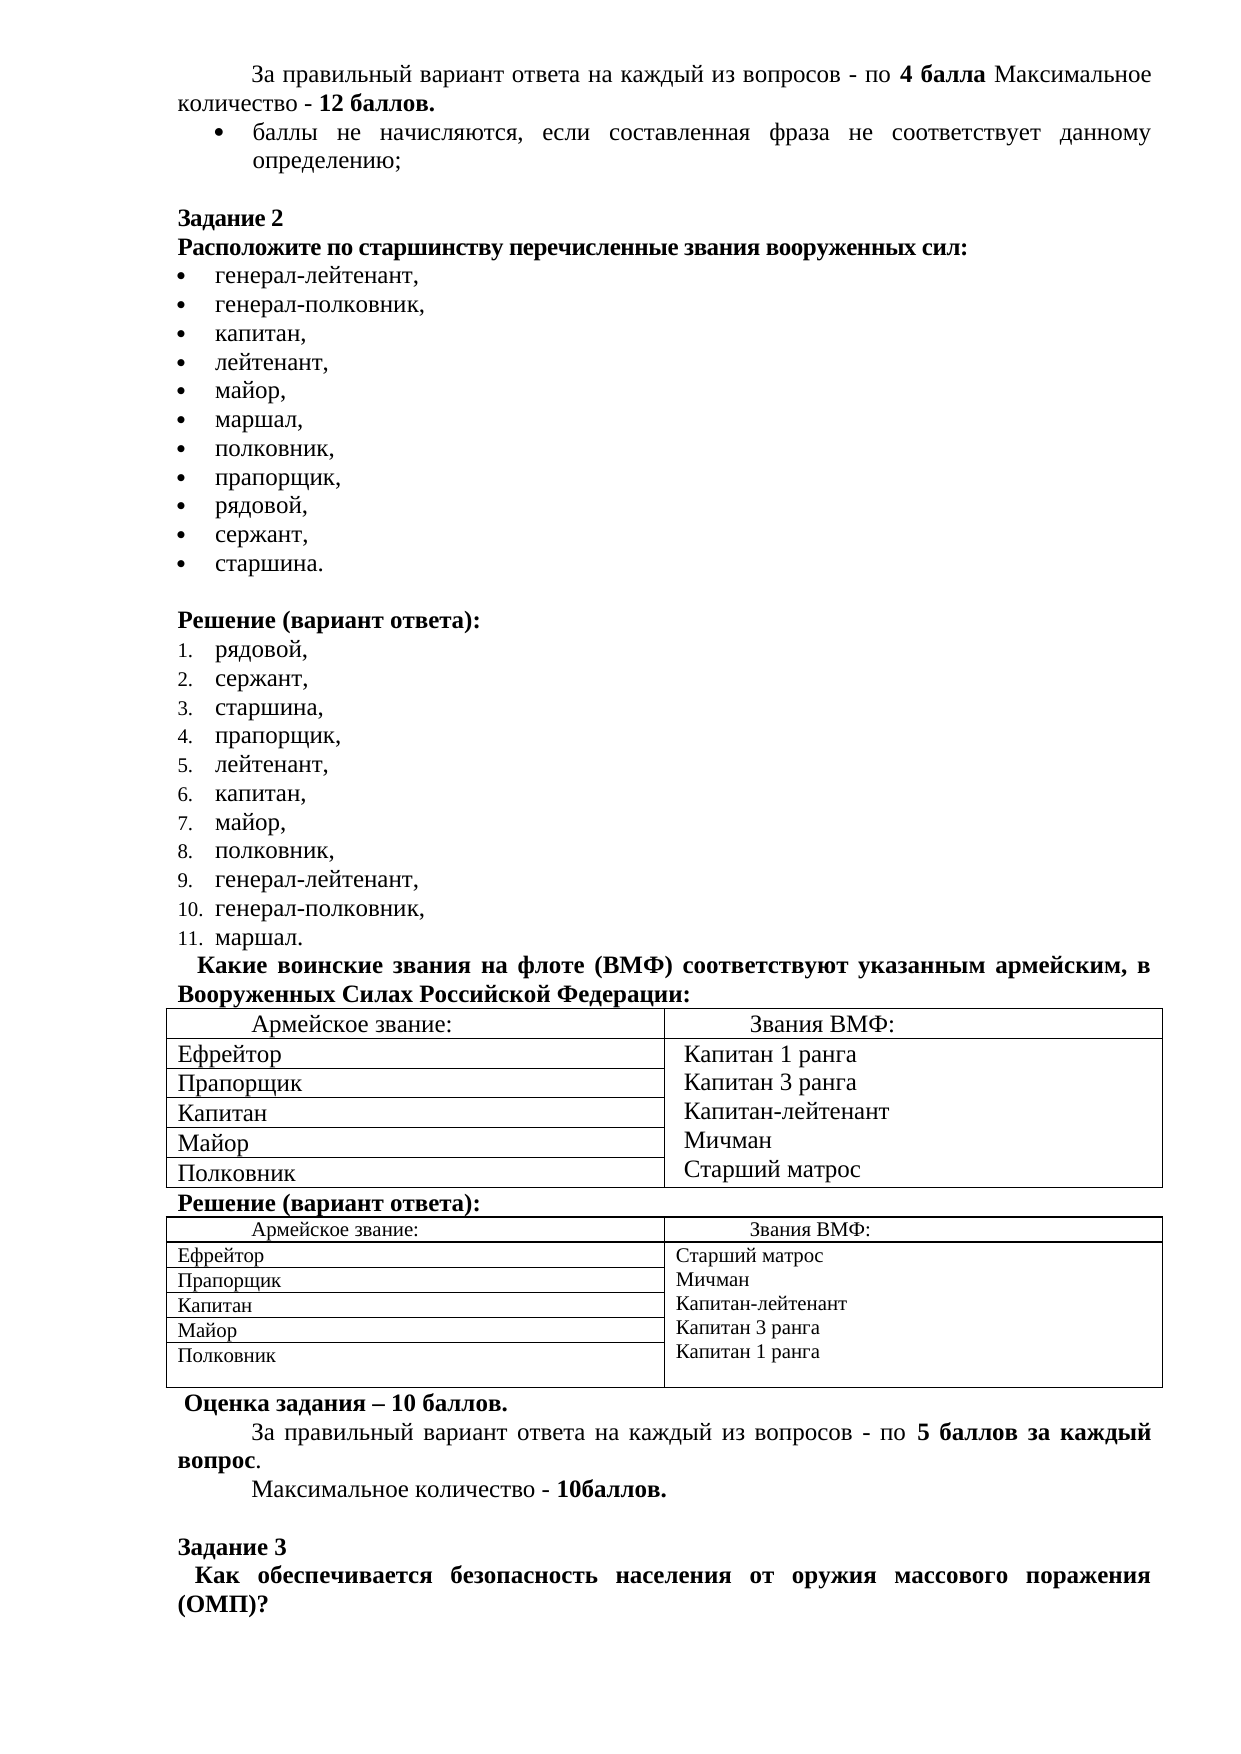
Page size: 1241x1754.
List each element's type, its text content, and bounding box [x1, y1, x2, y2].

text Максимальное количество - 10баллов. [177, 1474, 1152, 1503]
list старшина. [177, 548, 1152, 577]
list лейтенант, [177, 347, 1152, 375]
text Задание 2 [177, 203, 1152, 232]
table_cell Прапорщик [167, 1069, 664, 1097]
text Решение (вариант ответа): [177, 1188, 1152, 1216]
text Оценка задания – 10 баллов. [177, 1388, 1152, 1417]
list генерал-лейтенант, [177, 864, 1152, 893]
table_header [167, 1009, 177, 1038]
list генерал-полковник, [177, 289, 1152, 318]
table_cell Капитан [167, 1098, 664, 1127]
list генерал-лейтенант, [177, 260, 1152, 289]
table_cell Майор [167, 1128, 664, 1157]
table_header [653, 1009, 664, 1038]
list капитан, [177, 318, 1152, 347]
table_cell Полковник [167, 1158, 664, 1187]
list рядовой, [177, 490, 1152, 519]
table_cell Ефрейтор [167, 1243, 664, 1267]
list полковник, [177, 433, 1152, 462]
list старшина, [177, 692, 1152, 720]
list прапорщик, [177, 720, 1152, 749]
table_cell Полковник [167, 1343, 664, 1387]
table_cell Прапорщик [167, 1268, 664, 1292]
list рядовой, [177, 634, 1152, 663]
list капитан, [177, 778, 1152, 807]
text Решение (вариант ответа): [177, 605, 1152, 634]
text Расположите по старшинству перечисленные звания вооруженных сил: [177, 232, 1152, 260]
list прапорщик, [177, 462, 1152, 490]
list полковник, [177, 835, 1152, 864]
text За правильный вариант ответа на каждый из вопросов - по 4 балла Максимальное количество - 12 баллов. [177, 59, 1152, 117]
list маршал. [177, 922, 1152, 950]
list генерал-полковник, [177, 893, 1152, 922]
text За правильный вариант ответа на каждый из вопросов - по 5 баллов за каждый вопрос. [177, 1417, 1152, 1474]
list майор, [177, 807, 1152, 835]
list маршал, [177, 404, 1152, 433]
text Какие воинские звания на флоте (ВМФ) соответствуют указанным армейским, в Вооруженных Силах Российской Федерации: [177, 950, 1152, 1008]
text Как обеспечивается безопасность населения от оружия массового поражения (ОМП)? [177, 1560, 1152, 1618]
table_cell Капитан 1 ранга Капитан 3 ранга Капитан-лейтенант Мичман Старший матрос [665, 1039, 1162, 1187]
list баллы не начисляются, если составленная фраза не соответствует данному определению; [215, 117, 1152, 174]
text Задание 3 [177, 1532, 1152, 1560]
table_cell Капитан [167, 1293, 664, 1317]
list майор, [177, 375, 1152, 404]
list сержант, [177, 663, 1152, 692]
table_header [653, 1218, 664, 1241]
list лейтенант, [177, 749, 1152, 778]
list сержант, [177, 519, 1152, 548]
table_cell Ефрейтор [167, 1039, 664, 1067]
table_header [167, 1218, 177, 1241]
table_cell Майор [167, 1318, 664, 1342]
